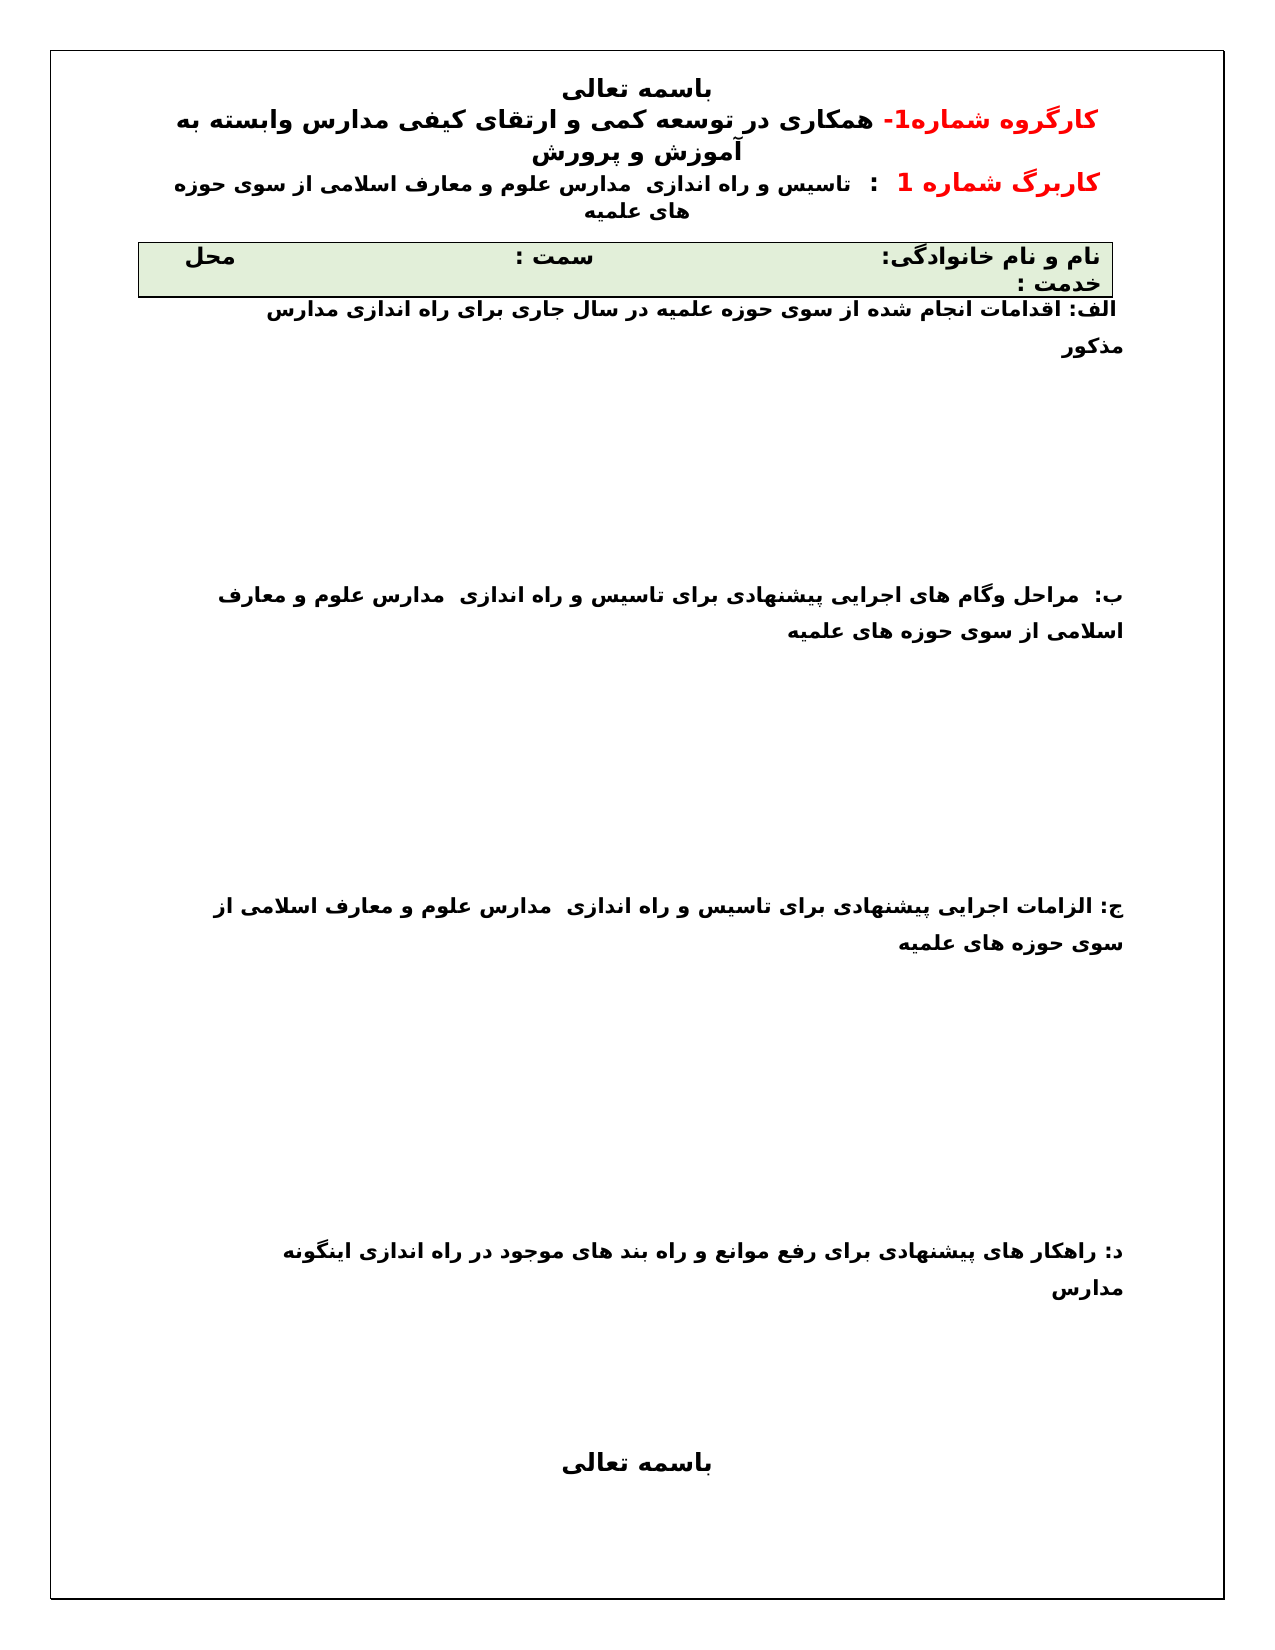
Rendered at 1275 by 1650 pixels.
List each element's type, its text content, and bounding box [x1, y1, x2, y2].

text کاربرگ شماره 1 : تاسیس و راه اندازی مدارس علوم و معارف اسلامی از سوی حوزه های علمیه [150, 168, 1124, 223]
text د: راهکار های پیشنهادی برای رفع موانع و راه بند های موجود در راه اندازی اینگونه مدارس [209, 1239, 1124, 1300]
text کارگروه شماره1- همکاری در توسعه کمی و ارتقای کیفی مدارس وابسته به آموزش و پرورش [150, 105, 1124, 166]
text ج: الزامات اجرایی پیشنهادی برای تاسیس و راه اندازی مدارس علوم و معارف اسلامی از سوی حوزه های علمیه [209, 894, 1124, 955]
text باسمه تعالی [150, 1448, 1124, 1478]
text باسمه تعالی [150, 74, 1124, 103]
text الف: اقدامات انجام شده از سوی حوزه علمیه در سال جاری برای راه اندازی مدارس مذکور [209, 297, 1124, 358]
text ب: مراحل وگام های اجرایی پیشنهادی برای تاسیس و راه اندازی مدارس علوم و معارف اسلامی از سوی حوزه های علمیه [209, 583, 1124, 644]
table_header نام و نام خانوادگی: سمت : محل خدمت : [139, 243, 1112, 296]
